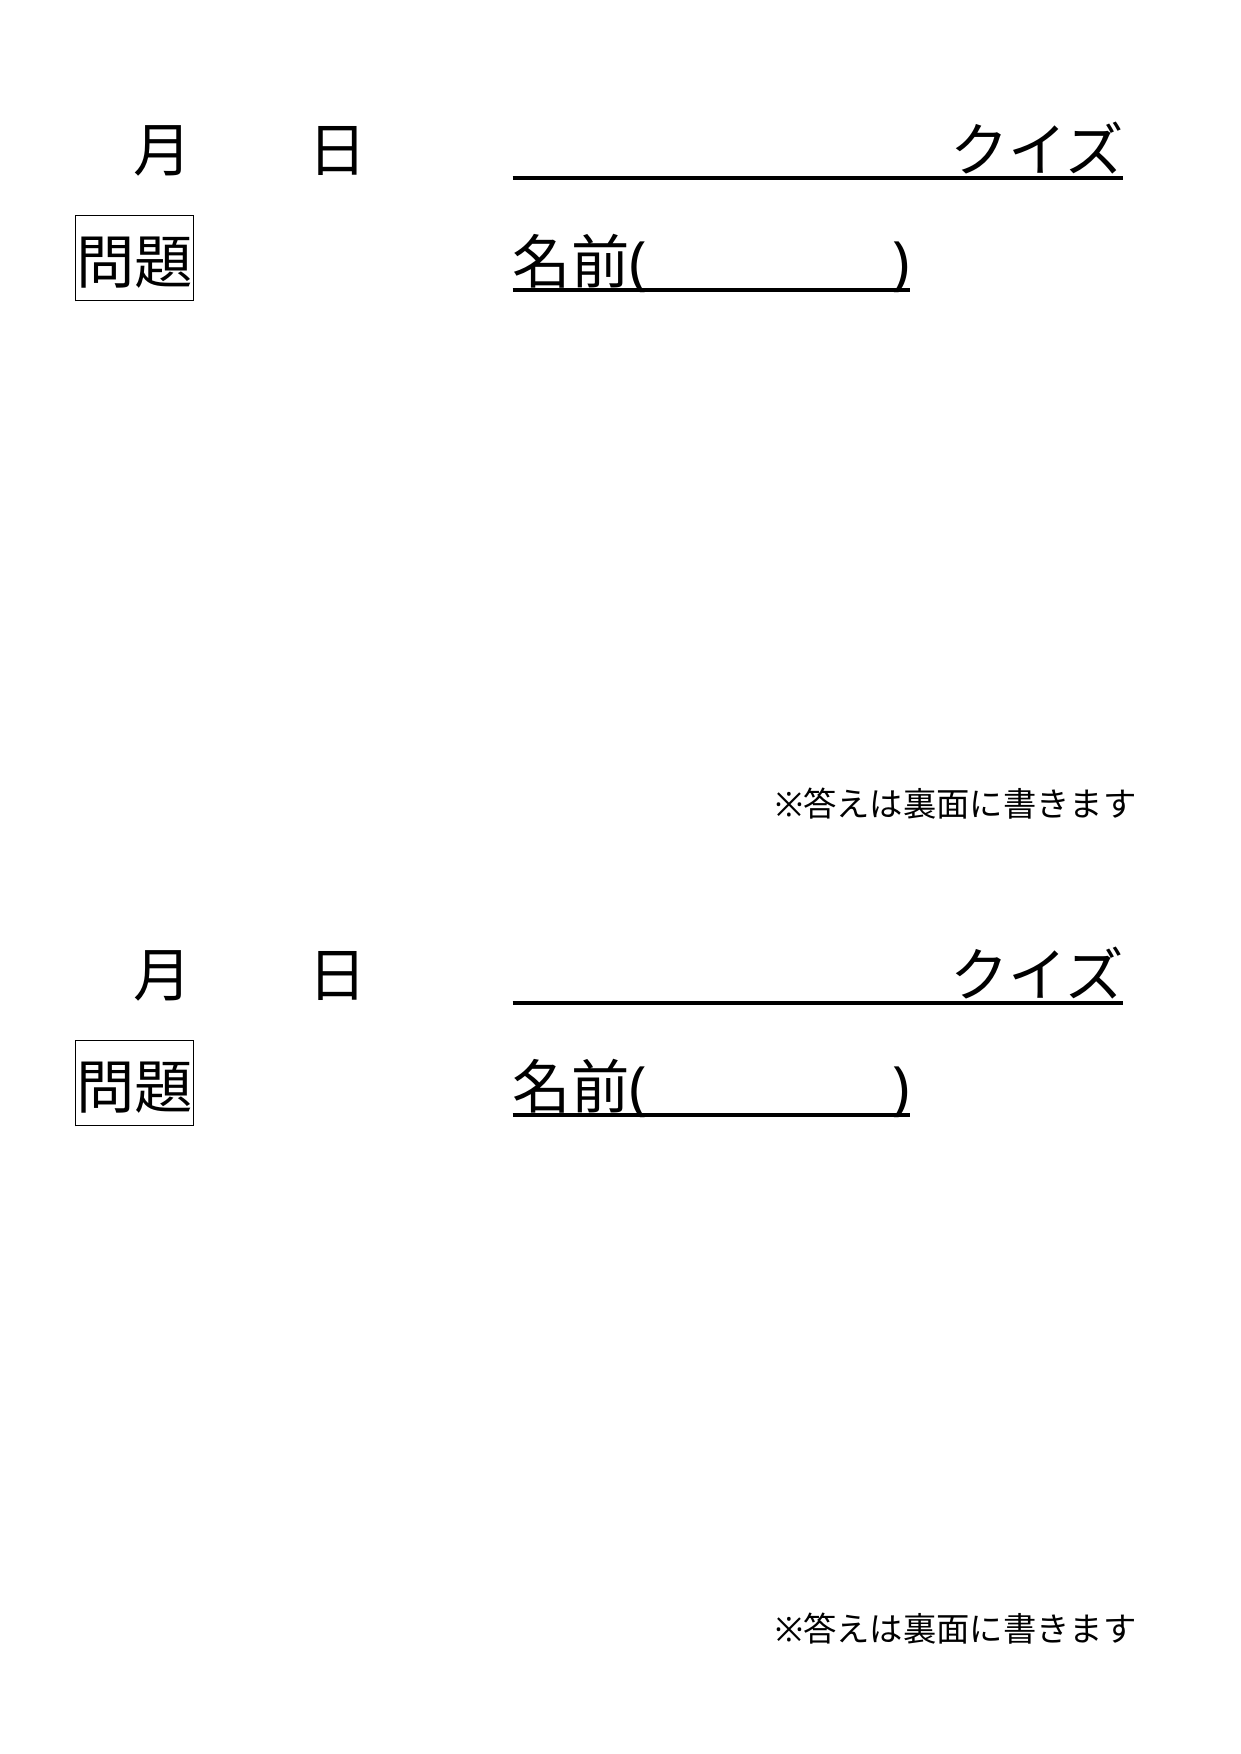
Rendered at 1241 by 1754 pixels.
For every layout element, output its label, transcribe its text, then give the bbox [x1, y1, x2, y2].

text 問題 名前( ) [75, 202, 1165, 314]
text 月 日 クイズ [75, 89, 1165, 202]
text 月 日 クイズ [75, 914, 1165, 1027]
text ※答えは裏面に書きます [687, 1589, 1165, 1664]
text ※答えは裏面に書きます [687, 764, 1165, 839]
text 問題 名前( ) [75, 1027, 1165, 1139]
